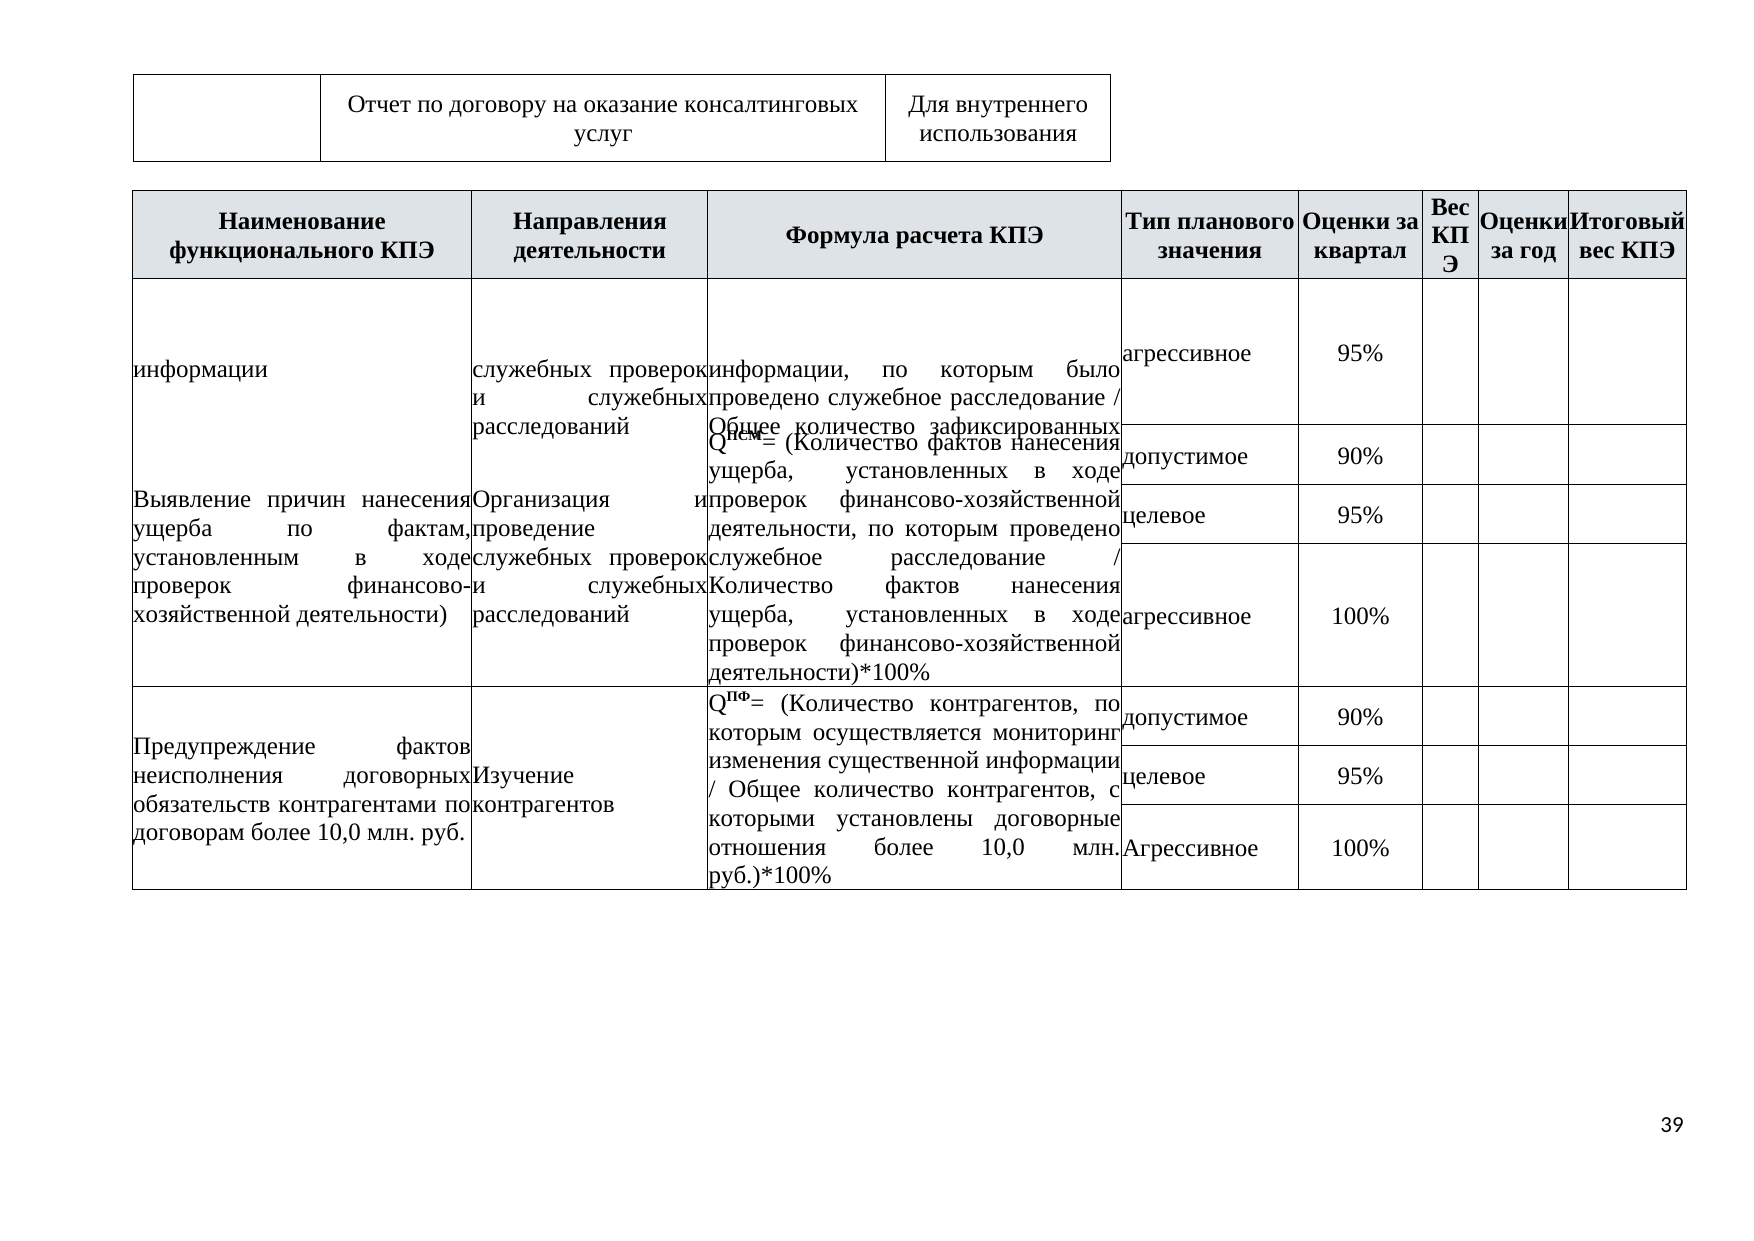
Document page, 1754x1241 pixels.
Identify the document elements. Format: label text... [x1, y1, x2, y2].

table_header Оценки за квартал [1299, 191, 1422, 278]
table_cell [1423, 746, 1478, 804]
table_cell QПСМ= (Количество фактов нанесения ущерба, установленных в ходе проверок финансово-хозяйственной деятельности, по которым проведено служебное расследование / Количество фактов нанесения ущерба, установленных в ходе проверок финансово-хозяйственной деятельности)*100% [708, 424, 1121, 686]
table_cell QПФ= (Количество контрагентов, по которым осуществляется мониторинг изменения существенной информации / Общее количество контрагентов, с которыми установлены договорные отношения более 10,0 млн. руб.)*100% [708, 687, 1121, 889]
table_cell агрессивное [1122, 279, 1298, 424]
table_cell Организация и проведение служебных проверок и служебных расследований [472, 424, 707, 686]
table_cell [1423, 544, 1478, 686]
table_cell Изучение контрагентов [472, 687, 707, 889]
table_cell Агрессивное [1122, 805, 1298, 889]
table_cell [1569, 279, 1686, 424]
table_cell [1569, 485, 1686, 542]
table_cell [1479, 425, 1568, 483]
table_cell [1479, 485, 1568, 542]
table_header Тип планового значения [1122, 191, 1298, 278]
table_cell [1423, 687, 1478, 745]
table_cell [1569, 544, 1686, 686]
table_cell Выявление причин нанесения ущерба по фактам, установленным в ходе проверок финансово-хозяйственной деятельности) [133, 424, 471, 686]
table_cell [1423, 485, 1478, 542]
table_cell 90% [1299, 687, 1422, 745]
table_cell [1423, 805, 1478, 889]
table_cell [1479, 544, 1568, 686]
table_cell 95% [1299, 279, 1422, 424]
table_cell 100% [1299, 544, 1422, 686]
table_header Направления деятельности [472, 191, 707, 278]
table_cell [1479, 746, 1568, 804]
table_cell [1479, 279, 1568, 424]
table_cell 95% [1299, 746, 1422, 804]
table_cell 95% [1299, 485, 1422, 542]
table_cell 100% [1299, 805, 1422, 889]
table_header Итоговый вес КПЭ [1569, 191, 1686, 278]
table_cell Предупреждение фактов неисполнения договорных обязательств контрагентами по договорам более 10,0 млн. руб. [133, 687, 471, 889]
table_cell допустимое [1122, 687, 1298, 745]
table_cell агрессивное [1122, 544, 1298, 686]
table_header Оценки за год [1479, 191, 1568, 278]
table_cell 90% [1299, 425, 1422, 483]
table_cell целевое [1122, 485, 1298, 542]
table_cell [1569, 687, 1686, 745]
table_cell целевое [1122, 746, 1298, 804]
table_header Наименование функционального КПЭ [133, 191, 471, 278]
table_cell [1423, 425, 1478, 483]
table_header Вес КПЭ [1423, 191, 1478, 278]
table_header Формула расчета КПЭ [708, 191, 1121, 278]
table_cell [1569, 425, 1686, 483]
table_cell [1479, 687, 1568, 745]
table_cell [1569, 746, 1686, 804]
table_cell [1423, 279, 1478, 424]
table_cell [1479, 805, 1568, 889]
table_cell допустимое [1122, 425, 1298, 483]
table_cell [1569, 805, 1686, 889]
